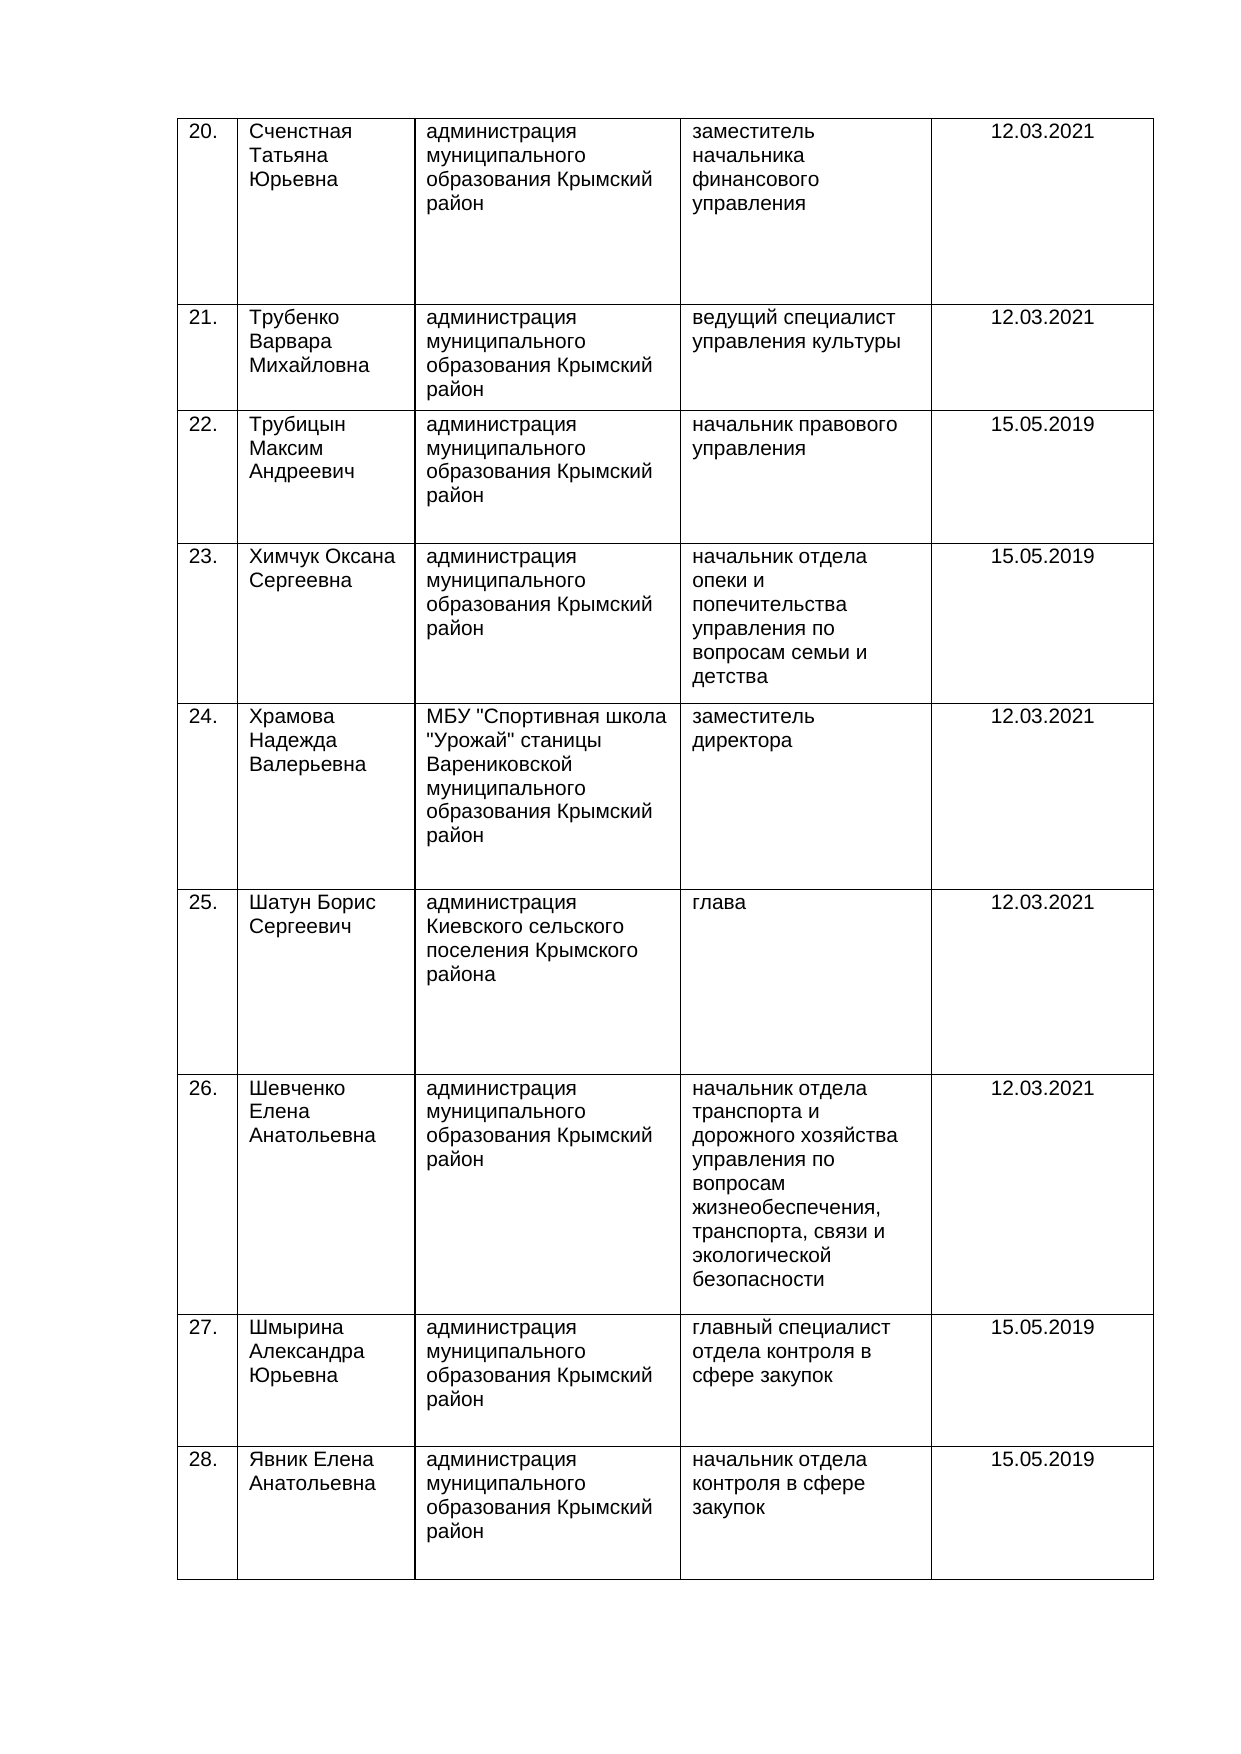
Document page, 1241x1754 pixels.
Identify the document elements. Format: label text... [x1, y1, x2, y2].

table_cell Трубицын Максим Андреевич [238, 411, 414, 543]
table_cell МБУ "Спортивная школа "Урожай" станицы Варениковской муниципального образования Крымский район [416, 704, 680, 888]
table_cell [178, 890, 237, 1074]
table_cell Шмырина Александра Юрьевна [238, 1315, 414, 1446]
table_cell 15.05.2019 [932, 411, 1153, 543]
table_cell 12.03.2021 [932, 119, 1153, 304]
table_cell Сченстная Татьяна Юрьевна [238, 119, 414, 304]
table_cell [178, 305, 237, 410]
table_cell начальник отдела транспорта и дорожного хозяйства управления по вопросам жизнеобеспечения, транспорта, связи и экологической безопасности [681, 1075, 931, 1313]
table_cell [416, 119, 680, 304]
table_cell [178, 1315, 237, 1446]
table_cell администрация муниципального образования Крымский район [416, 1315, 680, 1446]
table_cell глава [681, 890, 931, 1074]
table_cell Трубенко Варвара Михайловна [238, 305, 414, 410]
table_cell [178, 1075, 237, 1313]
table_cell администрация муниципального образования Крымский район [416, 1447, 680, 1579]
table_cell администрация муниципального образования Крымский район [416, 1075, 680, 1313]
table_cell главный специалист отдела контроля в сфере закупок [681, 1315, 931, 1446]
table_cell [178, 1447, 237, 1579]
table_cell 12.03.2021 [932, 305, 1153, 410]
table_cell начальник отдела контроля в сфере закупок [681, 1447, 931, 1579]
table_cell 15.05.2019 [932, 1447, 1153, 1579]
table_cell Химчук Оксана Сергеевна [238, 544, 414, 702]
table_cell администрация Киевского сельского поселения Крымского района [416, 890, 680, 1074]
table_cell администрация муниципального образования Крымский район [416, 411, 680, 543]
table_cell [416, 305, 680, 410]
table_cell заместитель начальника финансового управления [681, 119, 931, 304]
table_cell Явник Елена Анатольевна [238, 1447, 414, 1579]
table_cell 12.03.2021 [932, 1075, 1153, 1313]
table_cell [178, 411, 237, 543]
table_cell 15.05.2019 [932, 1315, 1153, 1446]
table_cell заместитель директора [681, 704, 931, 888]
table_cell [178, 119, 237, 304]
table_cell Шевченко Елена Анатольевна [238, 1075, 414, 1313]
table_cell начальник отдела опеки и попечительства управления по вопросам семьи и детства [681, 544, 931, 702]
table_cell начальник правового управления [681, 411, 931, 543]
table_cell 15.05.2019 [932, 544, 1153, 702]
table_cell ведущий специалист управления культуры [681, 305, 931, 410]
table_cell [178, 544, 237, 702]
table_cell [178, 704, 237, 888]
table_cell Храмова Надежда Валерьевна [238, 704, 414, 888]
table_cell 12.03.2021 [932, 704, 1153, 888]
table_cell 12.03.2021 [932, 890, 1153, 1074]
table_cell администрация муниципального образования Крымский район [416, 544, 680, 702]
table_cell Шатун Борис Сергеевич [238, 890, 414, 1074]
